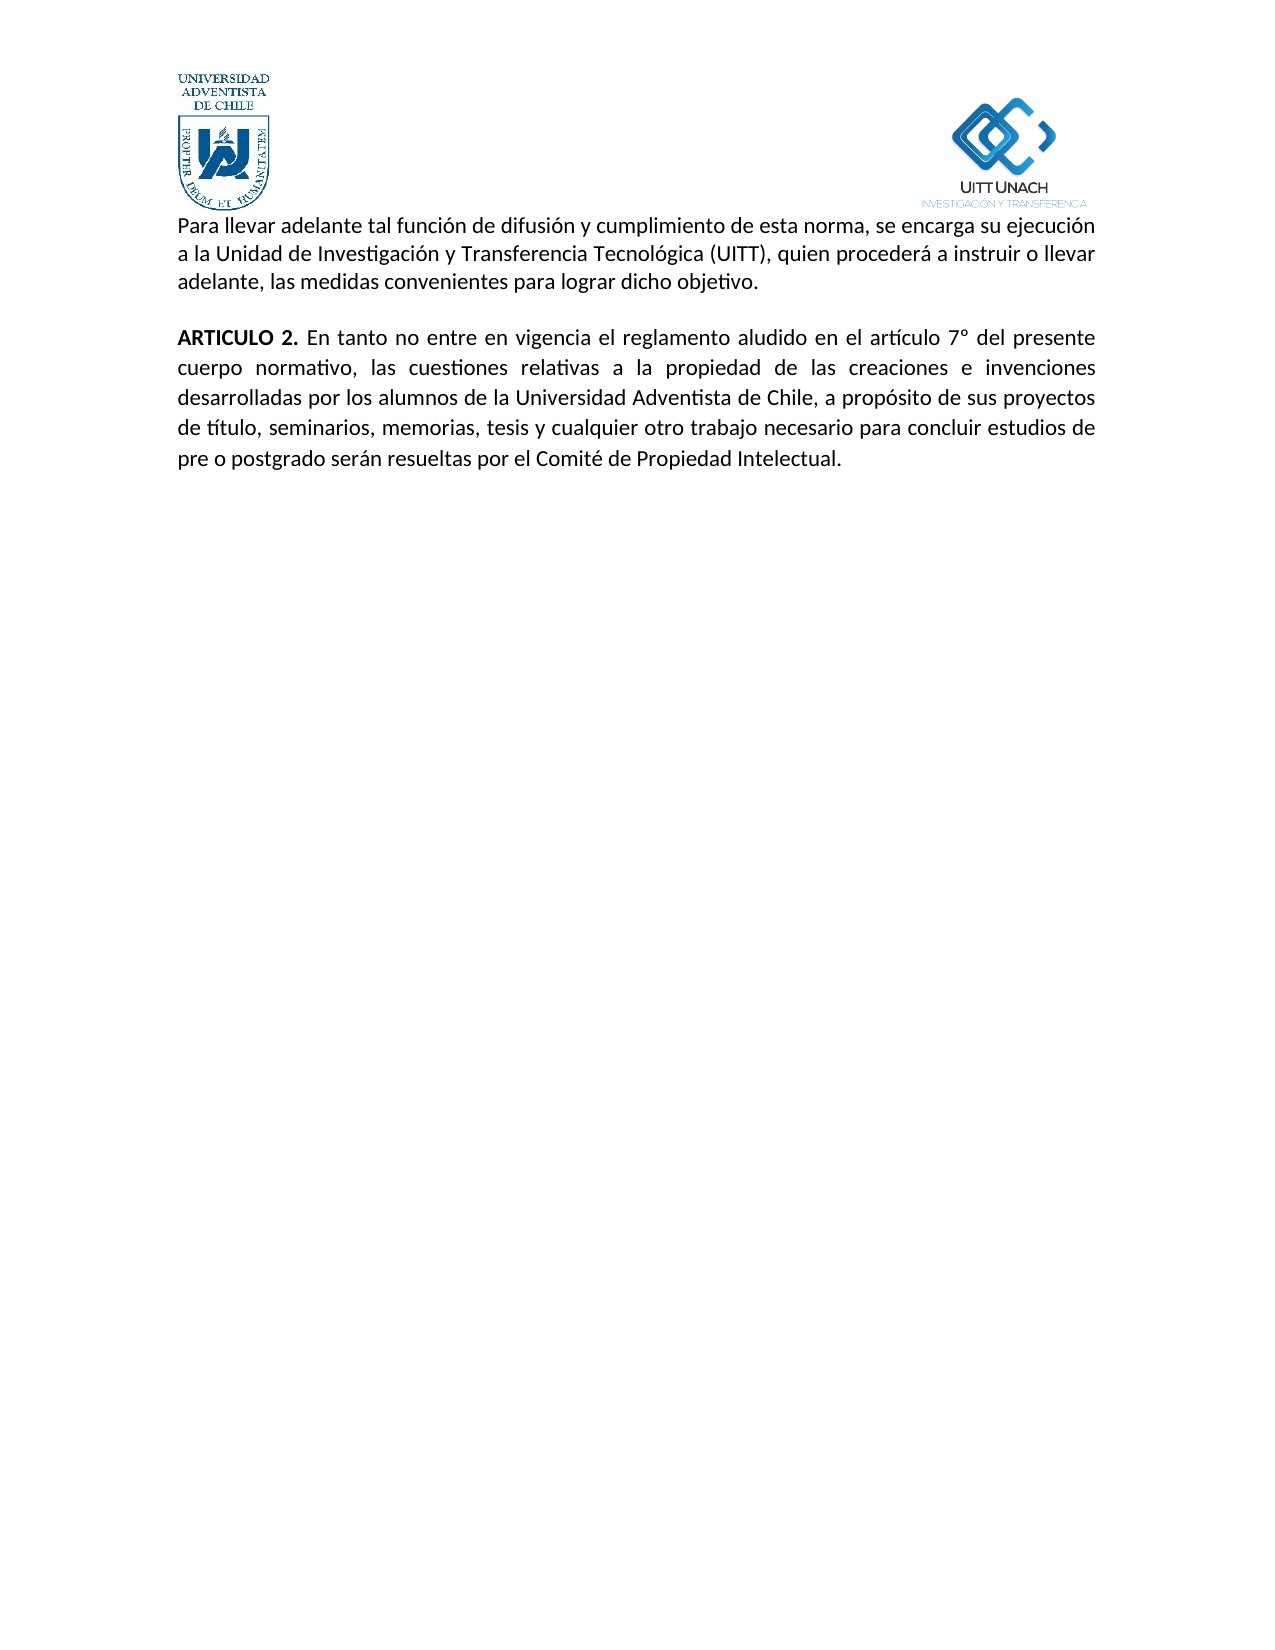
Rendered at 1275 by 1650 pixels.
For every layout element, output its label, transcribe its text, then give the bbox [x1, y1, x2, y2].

text Para llevar adelante tal función de difusión y cumplimiento de esta norma, se encarga su ejecución a la Unidad de Investigación y Transferencia Tecnológica (UITT), quien procederá a instruir o llevar adelante, las medidas convenientes para lograr dicho objetivo. [177, 211, 1098, 295]
picture [921, 97, 1087, 211]
picture [177, 73, 270, 211]
text ARTICULO 2. En tanto no entre en vigencia el reglamento aludido en el artículo 7º del presente cuerpo normativo, las cuestiones relativas a la propiedad de las creaciones e invenciones desarrolladas por los alumnos de la Universidad Adventista de Chile, a propósito de sus proyectos de título, seminarios, memorias, tesis y cualquier otro trabajo necesario para concluir estudios de pre o postgrado serán resueltas por el Comité de Propiedad Intelectual. [177, 323, 1098, 472]
